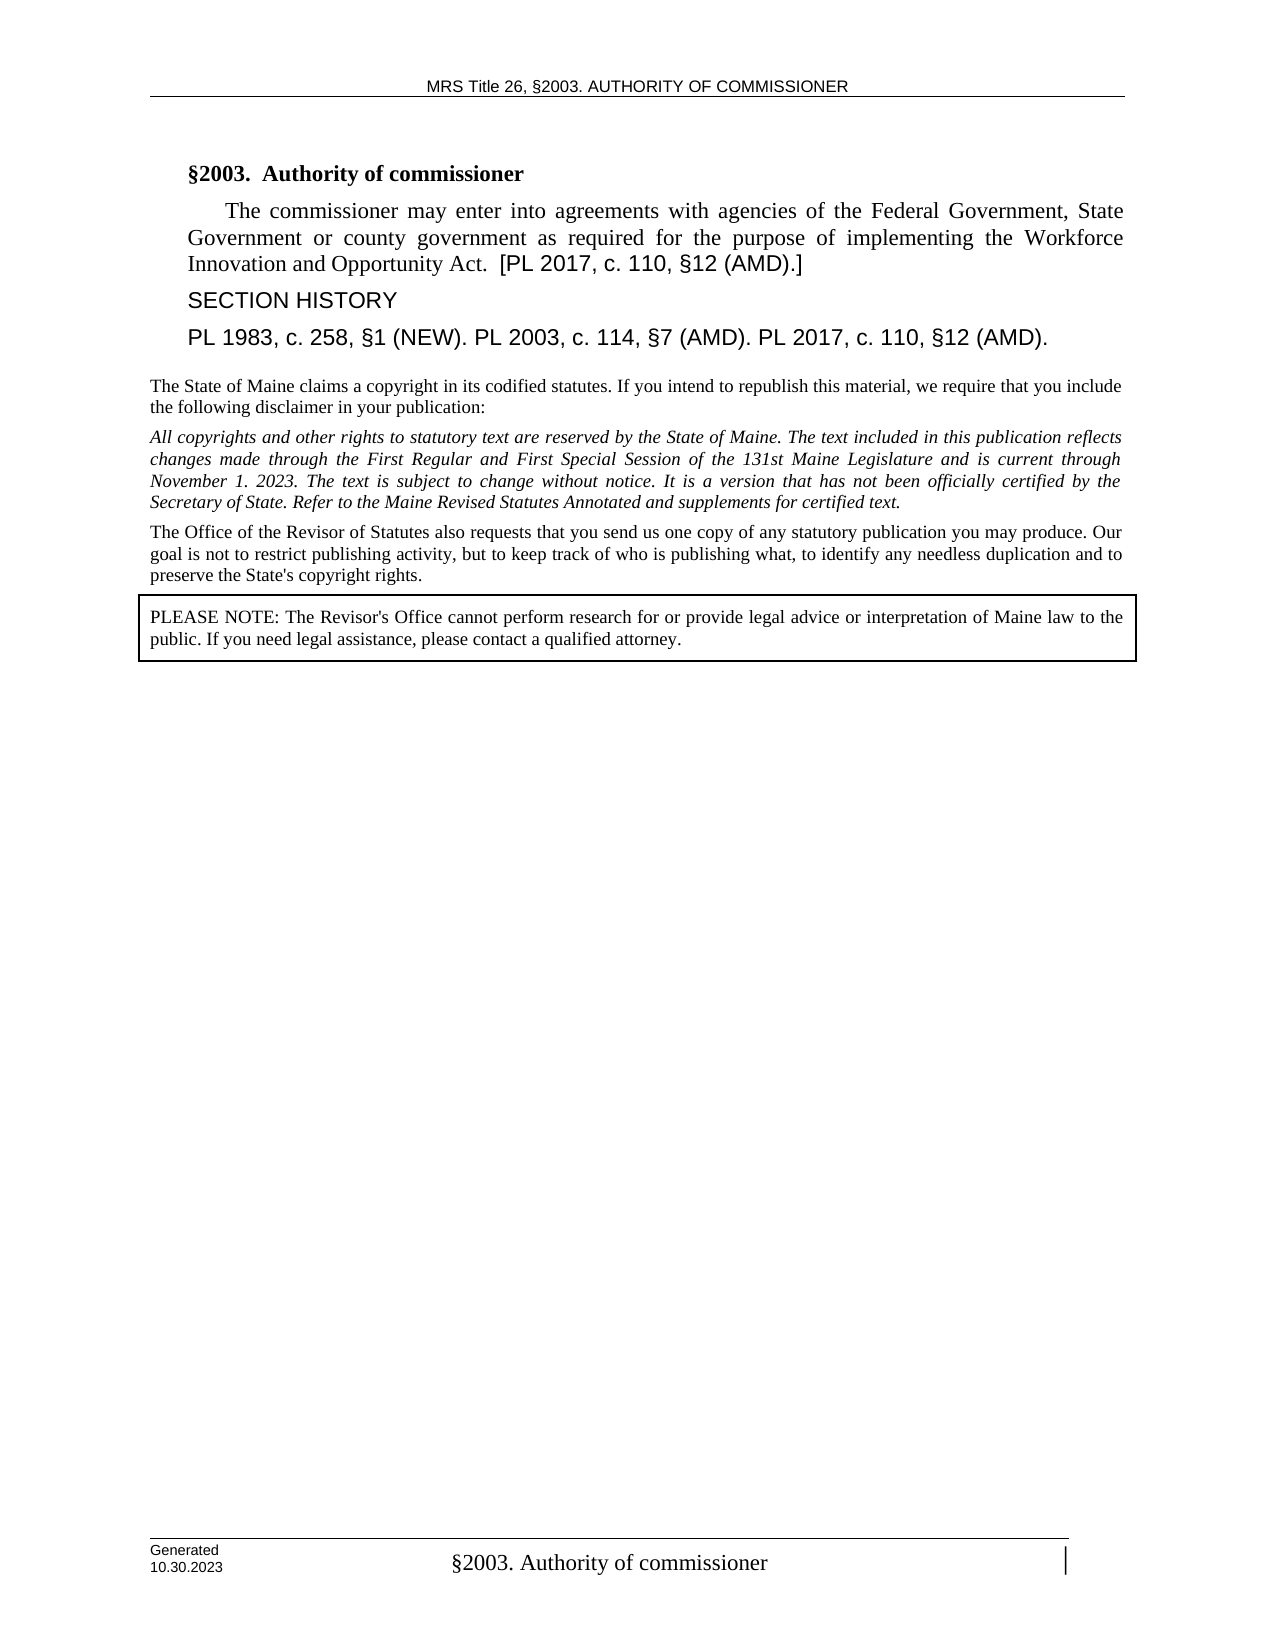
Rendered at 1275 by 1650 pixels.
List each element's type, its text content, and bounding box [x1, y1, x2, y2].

text The State of Maine claims a copyright in its codified statutes. If you intend to republish this material, we require that you include the following disclaimer in your publication: [150, 375, 1125, 418]
text PL 1983, c. 258, §1 (NEW). PL 2003, c. 114, §7 (AMD). PL 2017, c. 110, §12 (AMD). [187, 323, 1125, 350]
text SECTION HISTORY [187, 287, 1125, 313]
text PLEASE NOTE: The Revisor's Office cannot perform research for or provide legal advice or interpretation of Maine law to the public. If you need legal assistance, please contact a qualified attorney. [140, 596, 1135, 660]
text The Office of the Revisor of Statutes also requests that you send us one copy of any statutory publication you may produce. Our goal is not to restrict publishing activity, but to keep track of who is publishing what, to identify any needless duplication and to preserve the State's copyright rights. [150, 521, 1125, 586]
text §2003. Authority of commissioner [187, 160, 1125, 187]
text All copyrights and other rights to statutory text are reserved by the State of Maine. The text included in this publication reflects changes made through the First Regular and First Special Session of the 131st Maine Legislature and is current through November 1. 2023 . The text is subject to change without notice. It is a version that has not been officially certified by the Secretary of State. Refer to the Maine Revised Statutes Annotated and supplements for certified text. [150, 426, 1125, 513]
text The commissioner may enter into agreements with agencies of the Federal Government, State Government or county government as required for the purpose of implementing the Workforce Innovation and Opportunity Act. [PL 2017, c. 110, §12 (AMD).] [187, 197, 1125, 276]
